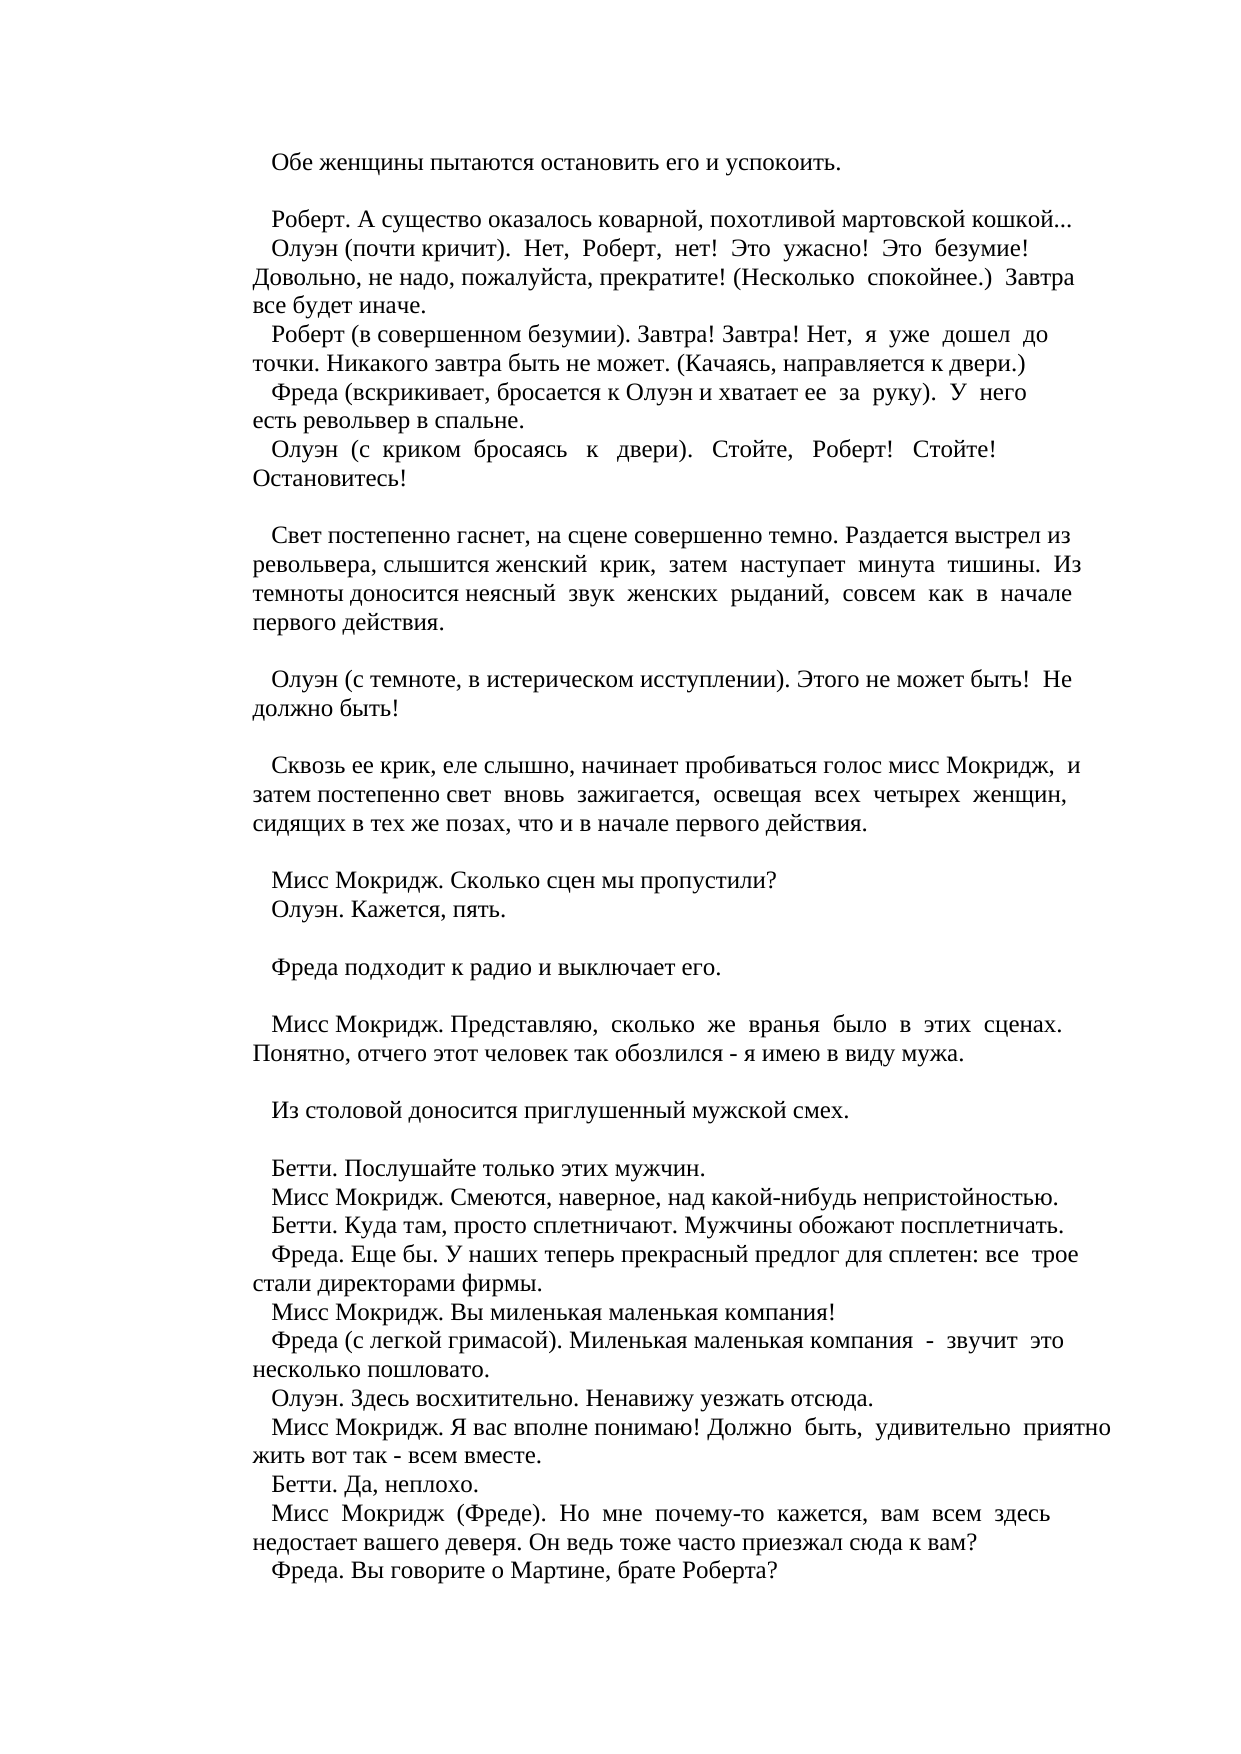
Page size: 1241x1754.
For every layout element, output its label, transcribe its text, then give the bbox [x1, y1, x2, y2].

text Роберт (в совершенном безумии). Завтра! Завтра! Нет, я уже дошел до [252, 319, 1152, 348]
text Бетти. Да, неплохо. [252, 1469, 1152, 1498]
text стали директорами фирмы. [252, 1268, 1152, 1297]
text Мисс Мокридж. Вы миленькая маленькая компания! [252, 1297, 1152, 1326]
text Олуэн (с криком бросаясь к двери). Стойте, Роберт! Стойте! [252, 434, 1152, 463]
text точки. Никакого завтра быть не может. (Качаясь, направляется к двери.) [252, 348, 1152, 377]
text жить вот так - всем вместе. [252, 1441, 1152, 1469]
text револьвера, слышится женский крик, затем наступает минута тишины. Из [252, 549, 1152, 578]
text Олуэн. Здесь восхитительно. Ненавижу уезжать отсюда. [252, 1383, 1152, 1412]
text Остановитесь! [252, 463, 1152, 492]
text Фреда (с легкой гримасой). Миленькая маленькая компания - звучит это [252, 1326, 1152, 1354]
text Довольно, не надо, пожалуйста, прекратите! (Несколько спокойнее.) Завтра [252, 262, 1152, 291]
text Сквозь ее крик, еле слышно, начинает пробиваться голос мисс Мокридж, и [252, 751, 1152, 779]
text сидящих в тех же позах, что и в начале первого действия. [252, 808, 1152, 837]
text Мисс Мокридж. Я вас вполне понимаю! Должно быть, удивительно приятно [252, 1412, 1152, 1441]
text Олуэн (почти кричит). Нет, Роберт, нет! Это ужасно! Это безумие! [252, 233, 1152, 262]
text Роберт. А существо оказалось коварной, похотливой мартовской кошкой... [252, 204, 1152, 233]
text первого действия. [252, 607, 1152, 636]
text Мисс Мокридж. Сколько сцен мы пропустили? [252, 866, 1152, 894]
text Фреда (вскрикивает, бросается к Олуэн и хватает ее за руку). У него [252, 377, 1152, 406]
text есть револьвер в спальне. [252, 406, 1152, 434]
text Олуэн. Кажется, пять. [252, 894, 1152, 923]
text Мисс Мокридж. Представляю, сколько же вранья было в этих сценах. [252, 1009, 1152, 1038]
text Фреда. Еще бы. У наших теперь прекрасный предлог для сплетен: все трое [252, 1239, 1152, 1268]
text Бетти. Куда там, просто сплетничают. Мужчины обожают посплетничать. [252, 1211, 1152, 1239]
text Мисс Мокридж. Смеются, наверное, над какой-нибудь непристойностью. [252, 1182, 1152, 1211]
text Фреда. Вы говорите о Мартине, брате Роберта? [252, 1556, 1152, 1584]
text должно быть! [252, 693, 1152, 722]
text Свет постепенно гаснет, на сцене совершенно темно. Раздается выстрел из [252, 521, 1152, 549]
text все будет иначе. [252, 291, 1152, 319]
text Обе женщины пытаются остановить его и успокоить. [252, 147, 1152, 176]
text Понятно, отчего этот человек так обозлился - я имею в виду мужа. [252, 1038, 1152, 1067]
text Бетти. Послушайте только этих мужчин. [252, 1153, 1152, 1182]
text темноты доносится неясный звук женских рыданий, совсем как в начале [252, 578, 1152, 607]
text Фреда подходит к радио и выключает его. [252, 952, 1152, 981]
text затем постепенно свет вновь зажигается, освещая всех четырех женщин, [252, 779, 1152, 808]
text недостает вашего деверя. Он ведь тоже часто приезжал сюда к вам? [252, 1527, 1152, 1556]
text Из столовой доносится приглушенный мужской смех. [252, 1096, 1152, 1124]
text Мисс Мокридж (Фреде). Но мне почему-то кажется, вам всем здесь [252, 1498, 1152, 1527]
text несколько пошловато. [252, 1354, 1152, 1383]
text Олуэн (с темноте, в истерическом исступлении). Этого не может быть! Не [252, 664, 1152, 693]
